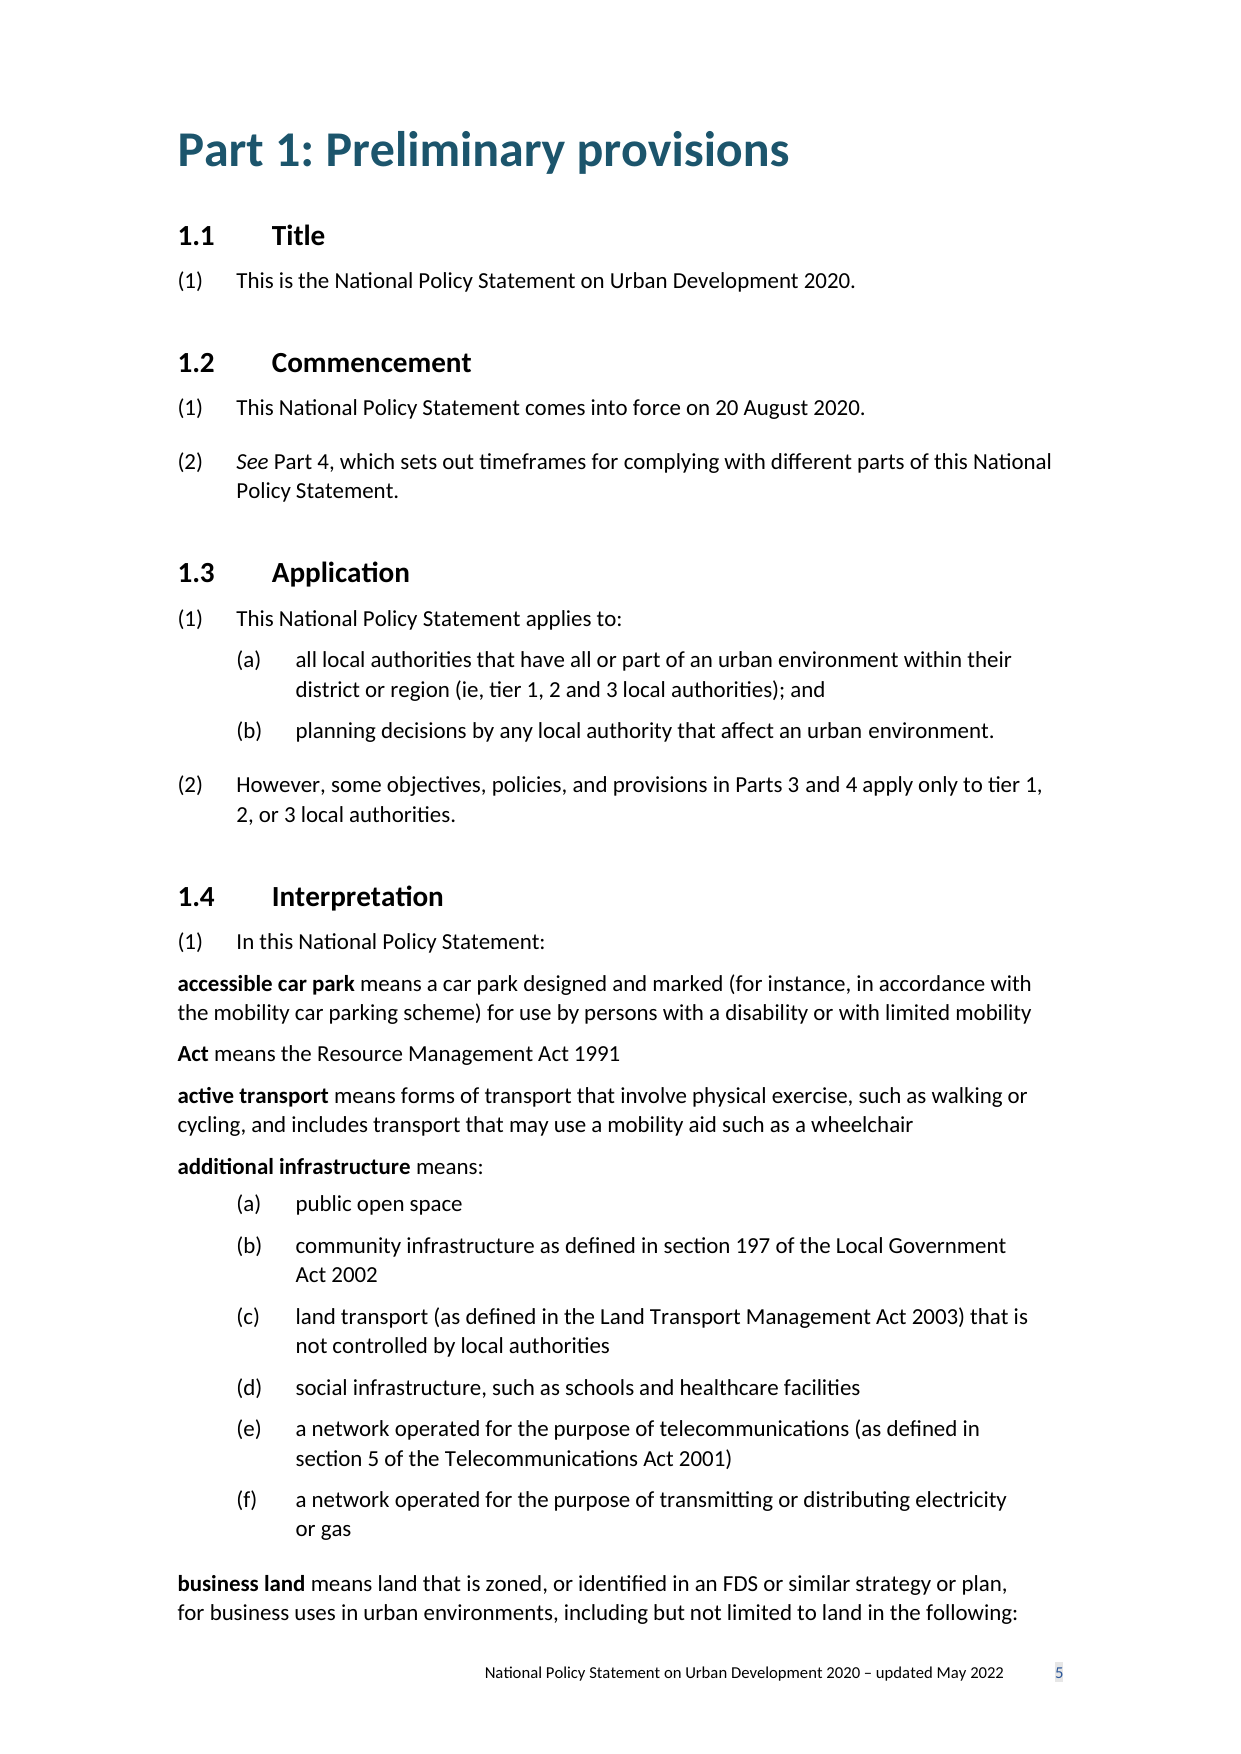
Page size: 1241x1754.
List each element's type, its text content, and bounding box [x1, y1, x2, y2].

subtitle Title [177, 217, 1063, 252]
text However, some objectives, policies, and provisions in Parts 3 and 4 apply only to tier 1, 2, or 3 local authorities. [177, 769, 1063, 828]
list a network operated for the purpose of transmitting or distributing electricity or gas [236, 1484, 1063, 1542]
subtitle Interpretation [177, 878, 1063, 913]
list land transport (as defined in the Land Transport Management Act 2003) that is not controlled by local authorities [236, 1301, 1063, 1359]
subtitle Application [177, 554, 1063, 590]
list community infrastructure as defined in section 197 of the Local Government Act 2002 [236, 1230, 1063, 1288]
list a network operated for the purpose of telecommunications (as defined in section 5 of the Telecommunications Act 2001) [236, 1413, 1063, 1472]
subtitle Commencement [177, 344, 1063, 379]
text accessible car park means a car park designed and marked (for instance, in accordance with the mobility car parking scheme) for use by persons with a disability or with limited mobility [177, 967, 1063, 1026]
text See Part 4, which sets out timeframes for complying with different parts of this National Policy Statement. [177, 446, 1063, 504]
list This National Policy Statement comes into force on 20 August 2020. [177, 392, 1063, 421]
text additional infrastructure means: [177, 1151, 1063, 1180]
list In this National Policy Statement: [177, 926, 1063, 955]
list all local authorities that have all or part of an urban environment within their district or region (ie, tier 1, 2 and 3 local authorities); and [236, 644, 1063, 703]
text Act means the Resource Management Act 1991 [177, 1038, 1063, 1067]
subtitle Preliminary provisions [177, 118, 1063, 179]
text active transport means forms of transport that involve physical exercise, such as walking or cycling, and includes transport that may use a mobility aid such as a wheelchair [177, 1080, 1063, 1138]
text This is the National Policy Statement on Urban Development 2020. [177, 265, 1063, 294]
list This National Policy Statement applies to: [177, 603, 1063, 632]
list social infrastructure, such as schools and healthcare facilities [236, 1372, 1063, 1401]
text business land means land that is zoned, or identified in an FDS or similar strategy or plan, for business uses in urban environments, including but not limited to land in the following: [177, 1567, 1063, 1626]
list planning decisions by any local authority that affect an urban environment. [236, 715, 1063, 744]
list public open space [236, 1188, 1063, 1217]
